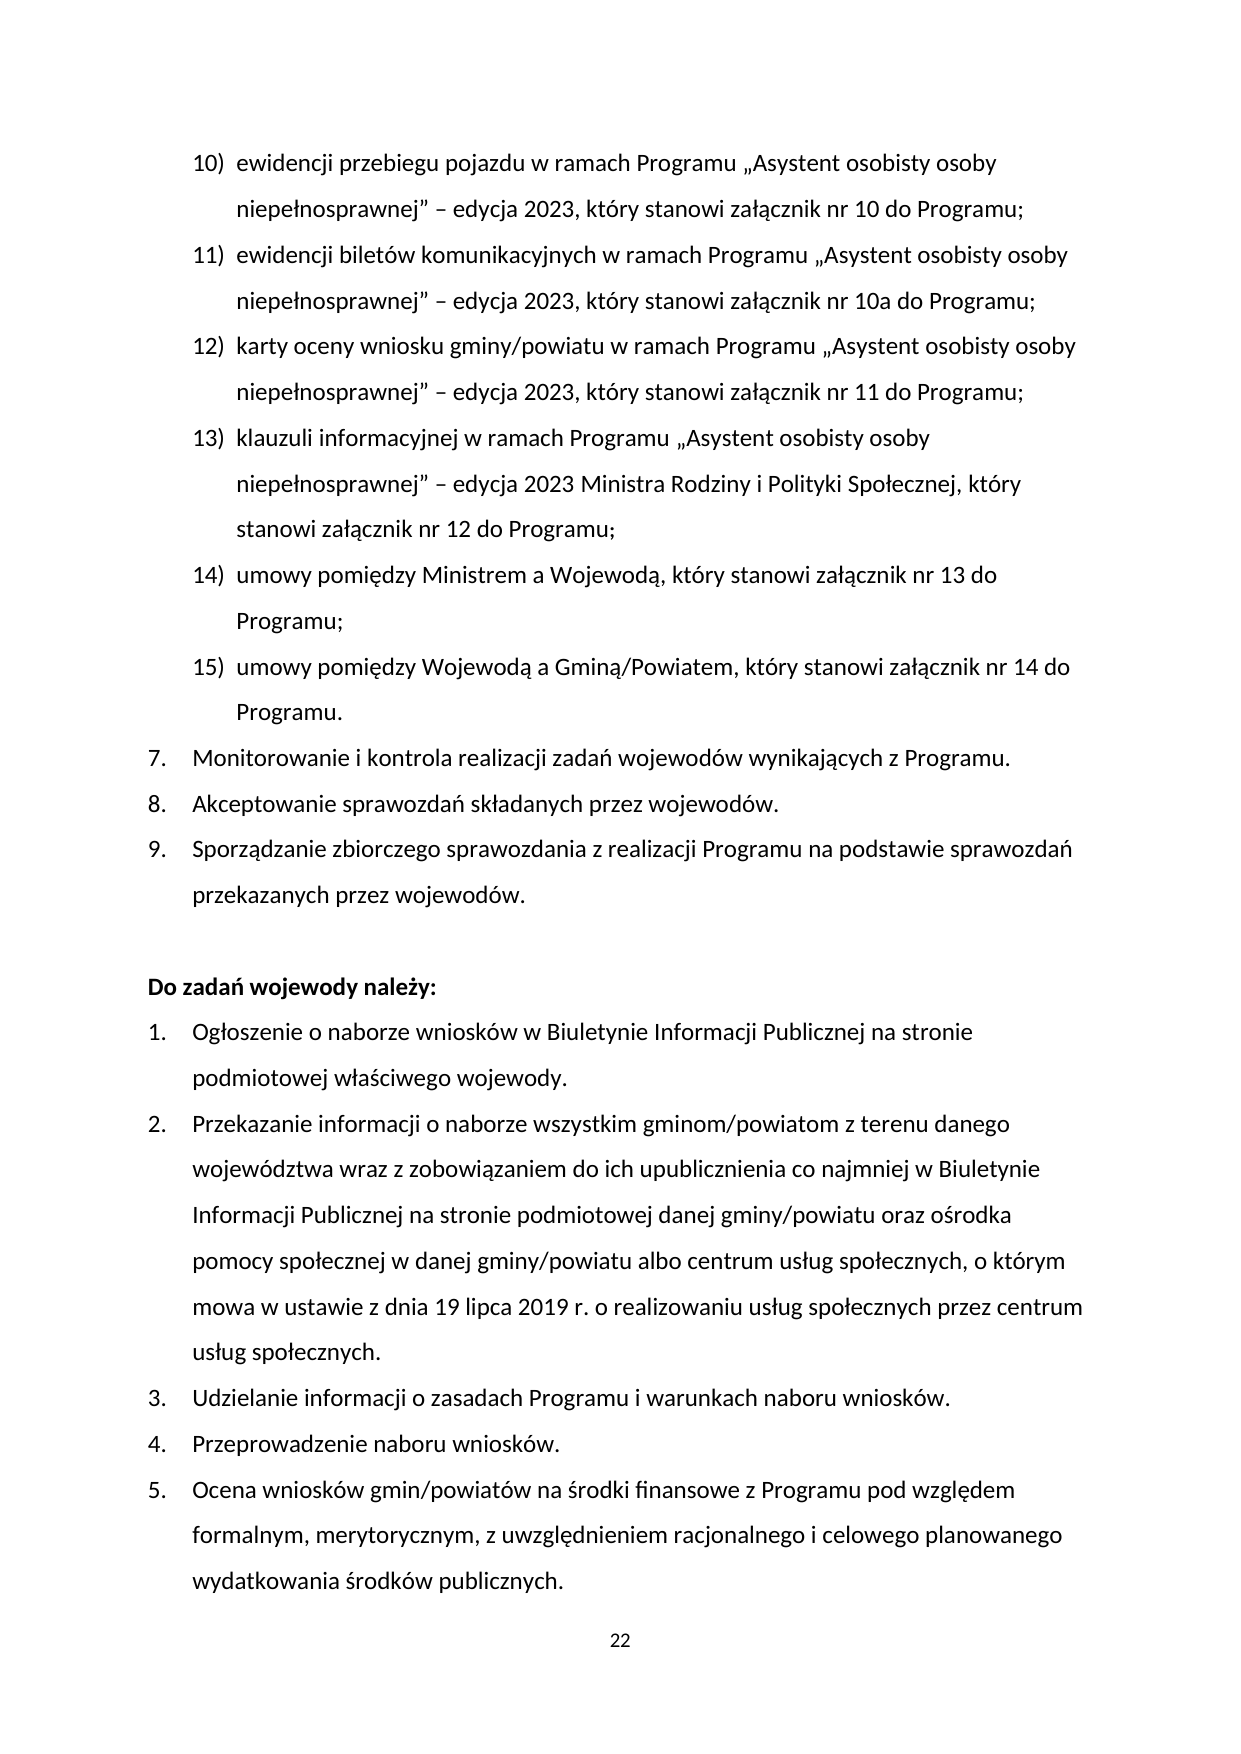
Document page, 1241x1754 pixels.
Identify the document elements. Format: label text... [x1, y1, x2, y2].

list umowy pomiędzy Wojewodą a Gminą/Powiatem, który stanowi załącznik nr 14 do Programu. [192, 651, 1093, 727]
list Ocena wniosków gmin/powiatów na środki finansowe z Programu pod względem formalnym, merytorycznym, z uwzględnieniem racjonalnego i celowego planowanego wydatkowania środków publicznych. [148, 1474, 1093, 1596]
list Przeprowadzenie naboru wniosków. [148, 1428, 1093, 1458]
list Przekazanie informacji o naborze wszystkim gminom/powiatom z terenu danego województwa wraz z zobowiązaniem do ich upublicznienia co najmniej w Biuletynie Informacji Publicznej na stronie podmiotowej danej gminy/powiatu oraz ośrodka pomocy społecznej w danej gminy/powiatu albo centrum usług społecznych, o którym mowa w ustawie z dnia 19 lipca 2019 r. o realizowaniu usług społecznych przez centrum usług społecznych. [148, 1108, 1093, 1367]
list ewidencji biletów komunikacyjnych w ramach Programu „Asystent osobisty osoby niepełnosprawnej” – edycja 2023, który stanowi załącznik nr 10a do Programu; [192, 239, 1093, 315]
list klauzuli informacyjnej w ramach Programu „Asystent osobisty osoby niepełnosprawnej” – edycja 2023 Ministra Rodziny i Polityki Społecznej, który stanowi załącznik nr 12 do Programu; [192, 422, 1093, 544]
list Monitorowanie i kontrola realizacji zadań wojewodów wynikających z Programu. [148, 742, 1093, 773]
list ewidencji przebiegu pojazdu w ramach Programu „Asystent osobisty osoby niepełnosprawnej” – edycja 2023, który stanowi załącznik nr 10 do Programu; [192, 148, 1093, 224]
list Sporządzanie zbiorczego sprawozdania z realizacji Programu na podstawie sprawozdań przekazanych przez wojewodów. [148, 833, 1093, 910]
list Udzielanie informacji o zasadach Programu i warunkach naboru wniosków. [148, 1382, 1093, 1413]
list Do zadań wojewody należy: [148, 971, 1093, 1001]
list karty oceny wniosku gminy/powiatu w ramach Programu „Asystent osobisty osoby niepełnosprawnej” – edycja 2023, który stanowi załącznik nr 11 do Programu; [192, 331, 1093, 407]
list Akceptowanie sprawozdań składanych przez wojewodów. [148, 788, 1093, 818]
list Ogłoszenie o naborze wniosków w Biuletynie Informacji Publicznej na stronie podmiotowej właściwego wojewody. [148, 1016, 1093, 1093]
list umowy pomiędzy Ministrem a Wojewodą, który stanowi załącznik nr 13 do Programu; [192, 559, 1093, 635]
